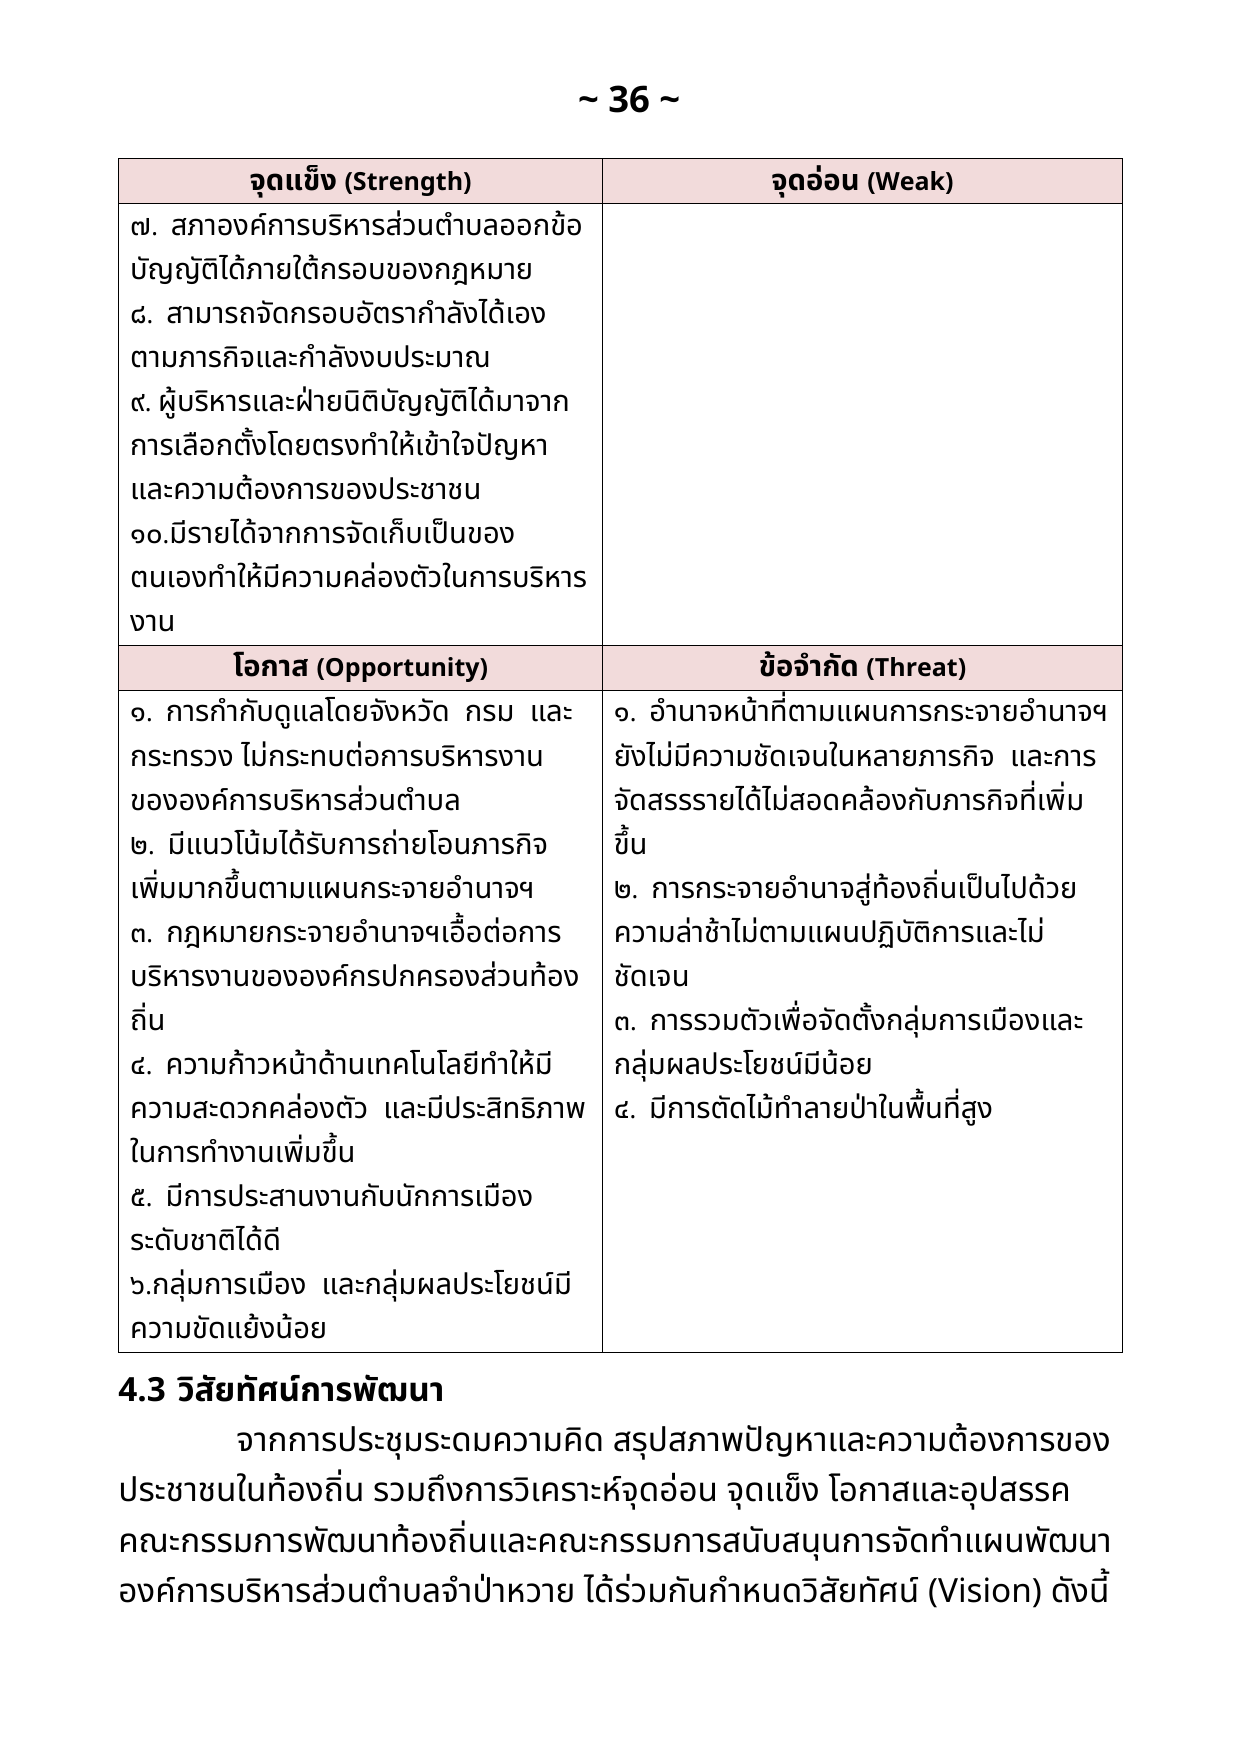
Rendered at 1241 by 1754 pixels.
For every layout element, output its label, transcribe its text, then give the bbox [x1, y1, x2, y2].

table_cell ข้อจำกัด (Threat) [603, 646, 1122, 690]
list วิสัยทัศน์การพัฒนา [118, 1365, 1140, 1416]
table_header จุดอ่อน (Weak) [603, 159, 1122, 203]
text จากการประชุมระดมความคิด สรุปสภาพปัญหาและความต้องการของประชาชนในท้องถิ่น รวมถึงการวิเคราะห์จุดอ่อน จุดแข็ง โอกาสและอุปสรรค คณะกรรมการพัฒนาท้องถิ่นและคณะกรรมการสนับสนุนการจัดทำแผนพัฒนาองค์การบริหารส่วนตำบลจำป่าหวาย ได้ร่วมกันกำหนดวิสัยทัศน์ (Vision) ดังนี้ [118, 1416, 1140, 1618]
table_cell ๗. สภาองค์การบริหารส่วนตำบลออกข้อบัญญัติได้ภายใต้กรอบของกฎหมาย ๘. สามารถจัดกรอบอัตรากำลังได้เองตามภารกิจและกำลังงบประมาณ ๙. ผู้บริหารและฝ่ายนิติบัญญัติได้มาจากการเลือกตั้งโดยตรงทำให้เข้าใจปัญหาและความต้องการของประชาชน ๑๐.มีรายได้จากการจัดเก็บเป็นของตนเองทำให้มีความคล่องตัวในการบริหารงาน [119, 204, 602, 645]
table_header จุดแข็ง (Strength) [119, 159, 602, 203]
table_cell ๑. อำนาจหน้าที่ตามแผนการกระจายอำนาจฯยังไม่มีความชัดเจนในหลายภารกิจ และการจัดสรรรายได้ไม่สอดคล้องกับภารกิจที่เพิ่มขึ้น ๒. การกระจายอำนาจสู่ท้องถิ่นเป็นไปด้วยความล่าช้าไม่ตามแผนปฏิบัติการและไม่ชัดเจน ๓. การรวมตัวเพื่อจัดตั้งกลุ่มการเมืองและกลุ่มผลประโยชน์มีน้อย ๔. มีการตัดไม้ทำลายป่าในพื้นที่สูง [603, 691, 1122, 1352]
table_cell [603, 204, 1122, 645]
table_cell ๑. การกำกับดูแลโดยจังหวัด กรม และกระทรวง ไม่กระทบต่อการบริหารงานขององค์การบริหารส่วนตำบล ๒. มีแนวโน้มได้รับการถ่ายโอนภารกิจเพิ่มมากขึ้นตามแผนกระจายอำนาจฯ ๓. กฎหมายกระจายอำนาจฯเอื้อต่อการบริหารงานขององค์กรปกครองส่วนท้องถิ่น ๔. ความก้าวหน้าด้านเทคโนโลยีทำให้มีความสะดวกคล่องตัว และมีประสิทธิภาพในการทำงานเพิ่มขึ้น ๕. มีการประสานงานกับนักการเมืองระดับชาติได้ดี ๖.กลุ่มการเมือง และกลุ่มผลประโยชน์มีความขัดแย้งน้อย [119, 691, 602, 1352]
table_cell โอกาส (Opportunity) [119, 646, 602, 690]
